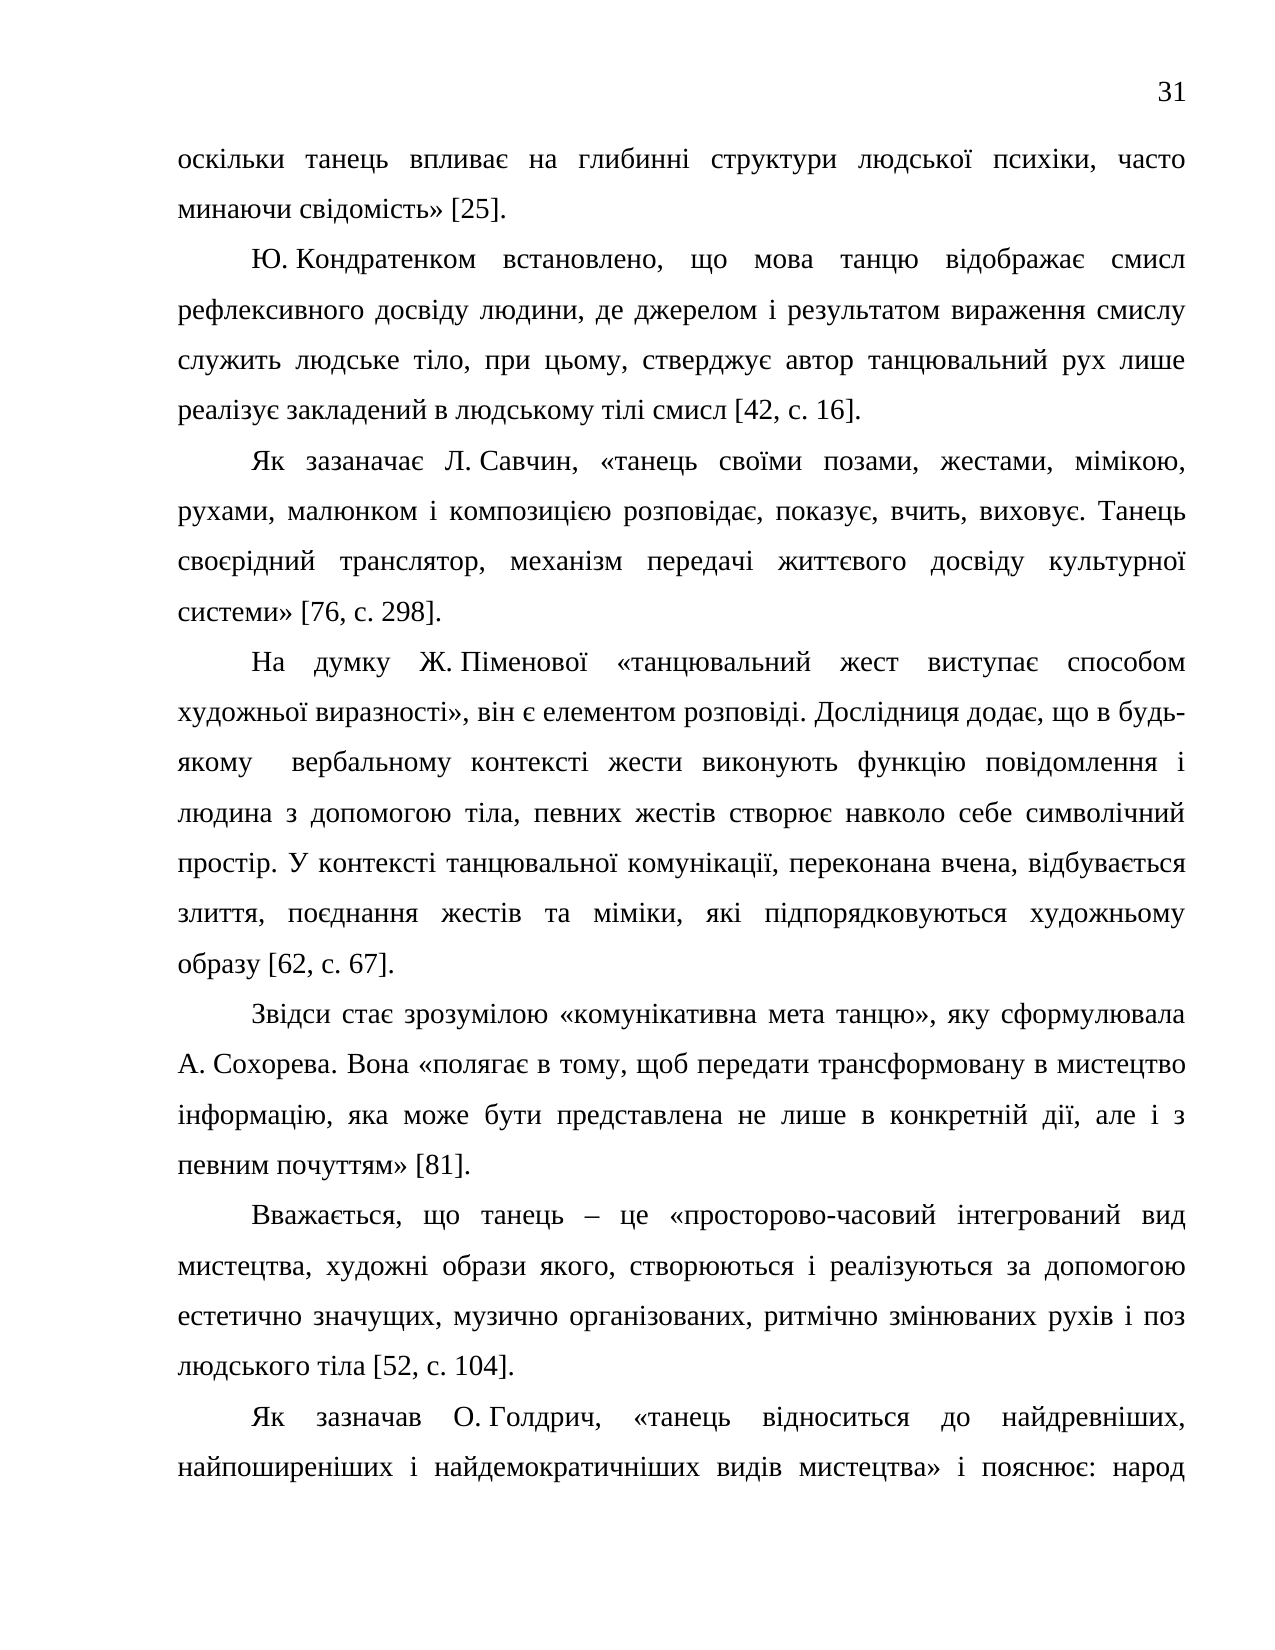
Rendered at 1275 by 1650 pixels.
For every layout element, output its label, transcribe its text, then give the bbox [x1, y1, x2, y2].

list Вважається, що танець – це «просторово-часовий інтегрований вид мистецтва, художні образи якого, створюються і реалізуються за допомогою естетично значущих, музично організованих, ритмічно змінюваних рухів і поз людського тіла [52, с. 104]. [177, 1197, 1186, 1382]
list Як зазаначає Л. Савчин, «танець своїми позами, жестами, мімікою, рухами, малюнком і композицією розповідає, показує, вчить, виховує. Танець своєрідний транслятор, механізм передачі життєвого досвіду культурної системи» [76, с. 298]. [177, 443, 1186, 627]
list Ю. Кондратенком встановлено, що мова танцю відображає смисл рефлексивного досвіду людини, де джерелом і результатом вираження смислу служить людське тіло, при цьому, стверджує автор танцювальний рух лише реалізує закладений в людському тілі смисл [42, с. 16]. [177, 241, 1186, 426]
list Звідси стає зрозумілою «комунікативна мета танцю», яку сформулювала А. Сохорева. Вона «полягає в тому, щоб передати трансформовану в мистецтво інформацію, яка може бути представлена не лише в конкретній дії, але і з певним почуттям» [81]. [177, 996, 1186, 1181]
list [177, 1399, 1186, 1482]
list На думку Ж. Піменової «танцювальний жест виступає способом художньої виразності», він є елементом розповіді. Дослідниця додає, що в будь-якому вербальному контексті жести виконують функцію повідомлення і людина з допомогою тіла, певних жестів створює навколо себе символічний простір. У контексті танцювальної комунікації, переконана вчена, відбувається злиття, поєднання жестів та міміки, які підпорядковуються художньому образу [62, с. 67]. [177, 644, 1186, 979]
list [177, 174, 1186, 225]
